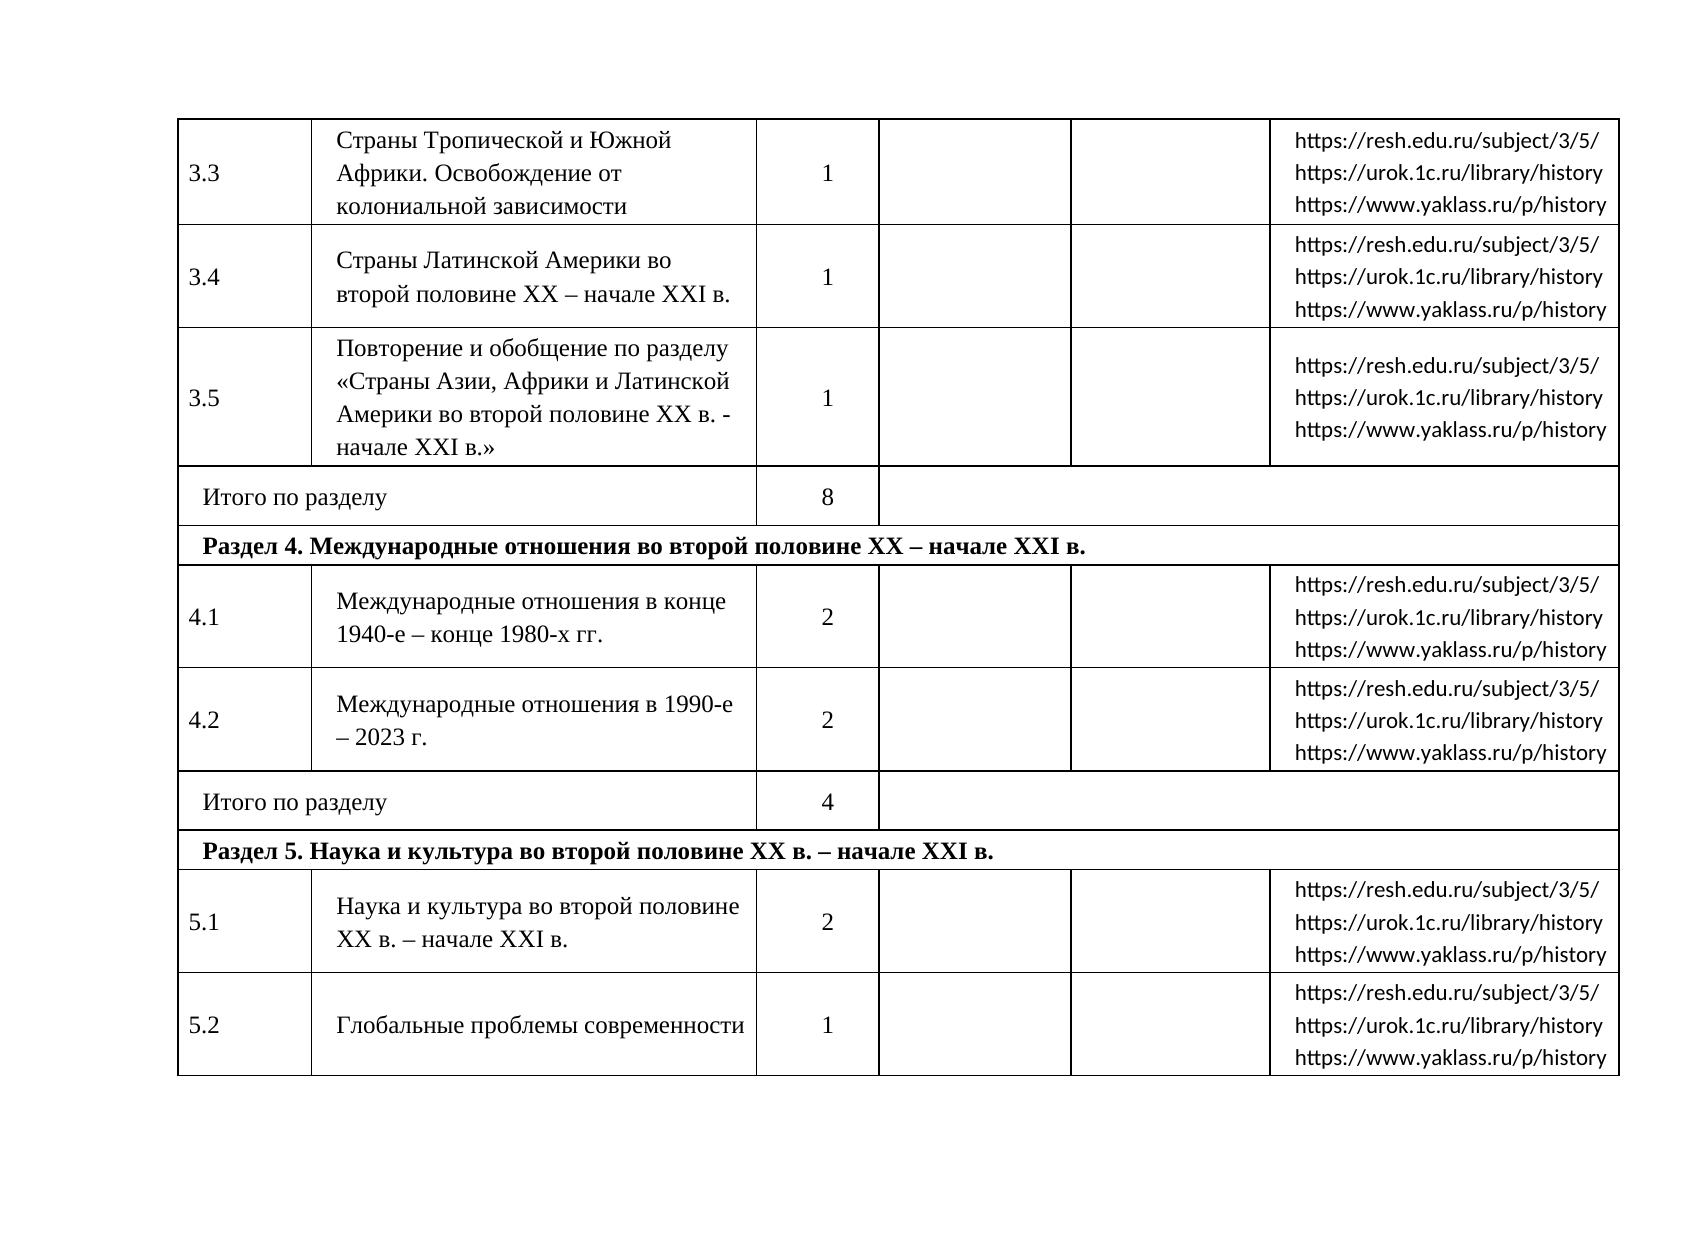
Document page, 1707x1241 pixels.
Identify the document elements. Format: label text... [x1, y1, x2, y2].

table_cell https://resh.edu.ru/subject/3/5/ https://urok.1c.ru/library/history https://www.yaklass.ru/p/history [1271, 225, 1618, 327]
table_cell [1072, 870, 1269, 972]
table_cell Страны Латинской Америки во второй половине ХХ – начале ХХI в. [312, 225, 756, 327]
table_cell [880, 467, 1618, 524]
table_cell https://resh.edu.ru/subject/3/5/ https://urok.1c.ru/library/history https://www.yaklass.ru/p/history [1271, 328, 1618, 465]
table_cell [880, 225, 1070, 327]
table_cell Раздел 4. Международные отношения во второй половине ХХ – начале ХХI в. [179, 526, 1618, 564]
table_cell [880, 973, 1070, 1075]
table_cell Повторение и обобщение по разделу «Страны Азии, Африки и Латинской Америки во второй половине ХХ в. - начале XXI в.» [312, 328, 756, 465]
table_cell 1 [757, 120, 878, 223]
table_cell 4 [757, 772, 878, 829]
table_cell [1072, 328, 1269, 465]
table_cell 2 [757, 566, 878, 667]
table_cell 2 [757, 870, 878, 972]
table_cell Страны Тропической и Южной Африки. Освобождение от колониальной зависимости [312, 120, 756, 223]
table_cell 5.1 [179, 870, 311, 972]
table_cell 8 [757, 467, 878, 524]
table_cell https://resh.edu.ru/subject/3/5/ https://urok.1c.ru/library/history https://www.yaklass.ru/p/history [1271, 566, 1618, 667]
table_cell Глобальные проблемы современности [312, 973, 756, 1075]
table_cell 1 [757, 328, 878, 465]
table_cell Международные отношения в 1990-е – 2023 г. [312, 668, 756, 770]
table_cell [1072, 668, 1269, 770]
table_cell 1 [757, 973, 878, 1075]
table_cell [880, 120, 1070, 223]
table_cell [880, 772, 1618, 829]
table_cell 4.1 [179, 566, 311, 667]
table_cell 3.5 [179, 328, 311, 465]
table_cell Наука и культура во второй половине ХХ в. – начале ХХI в. [312, 870, 756, 972]
table_cell 1 [757, 225, 878, 327]
table_cell 5.2 [179, 973, 311, 1075]
table_cell Международные отношения в конце 1940-е – конце 1980-х гг. [312, 566, 756, 667]
table_cell [880, 668, 1070, 770]
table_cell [1271, 973, 1618, 1075]
table_cell 2 [757, 668, 878, 770]
table_cell [880, 566, 1070, 667]
table_cell [1072, 973, 1269, 1075]
table_cell https://resh.edu.ru/subject/3/5/ https://urok.1c.ru/library/history https://www.yaklass.ru/p/history [1271, 668, 1618, 770]
table_cell [880, 328, 1070, 465]
table_cell Итого по разделу [179, 467, 756, 524]
table_cell Раздел 5. Наука и культура во второй половине ХХ в. – начале ХХI в. [179, 831, 1618, 869]
table_cell 3.4 [179, 225, 311, 327]
table_cell [1072, 566, 1269, 667]
table_cell [880, 870, 1070, 972]
table_cell [1072, 225, 1269, 327]
table_cell 4.2 [179, 668, 311, 770]
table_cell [1271, 870, 1618, 972]
table_cell 3.3 [179, 120, 311, 223]
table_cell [1271, 120, 1618, 223]
table_cell [1072, 120, 1269, 223]
table_cell Итого по разделу [179, 772, 756, 829]
